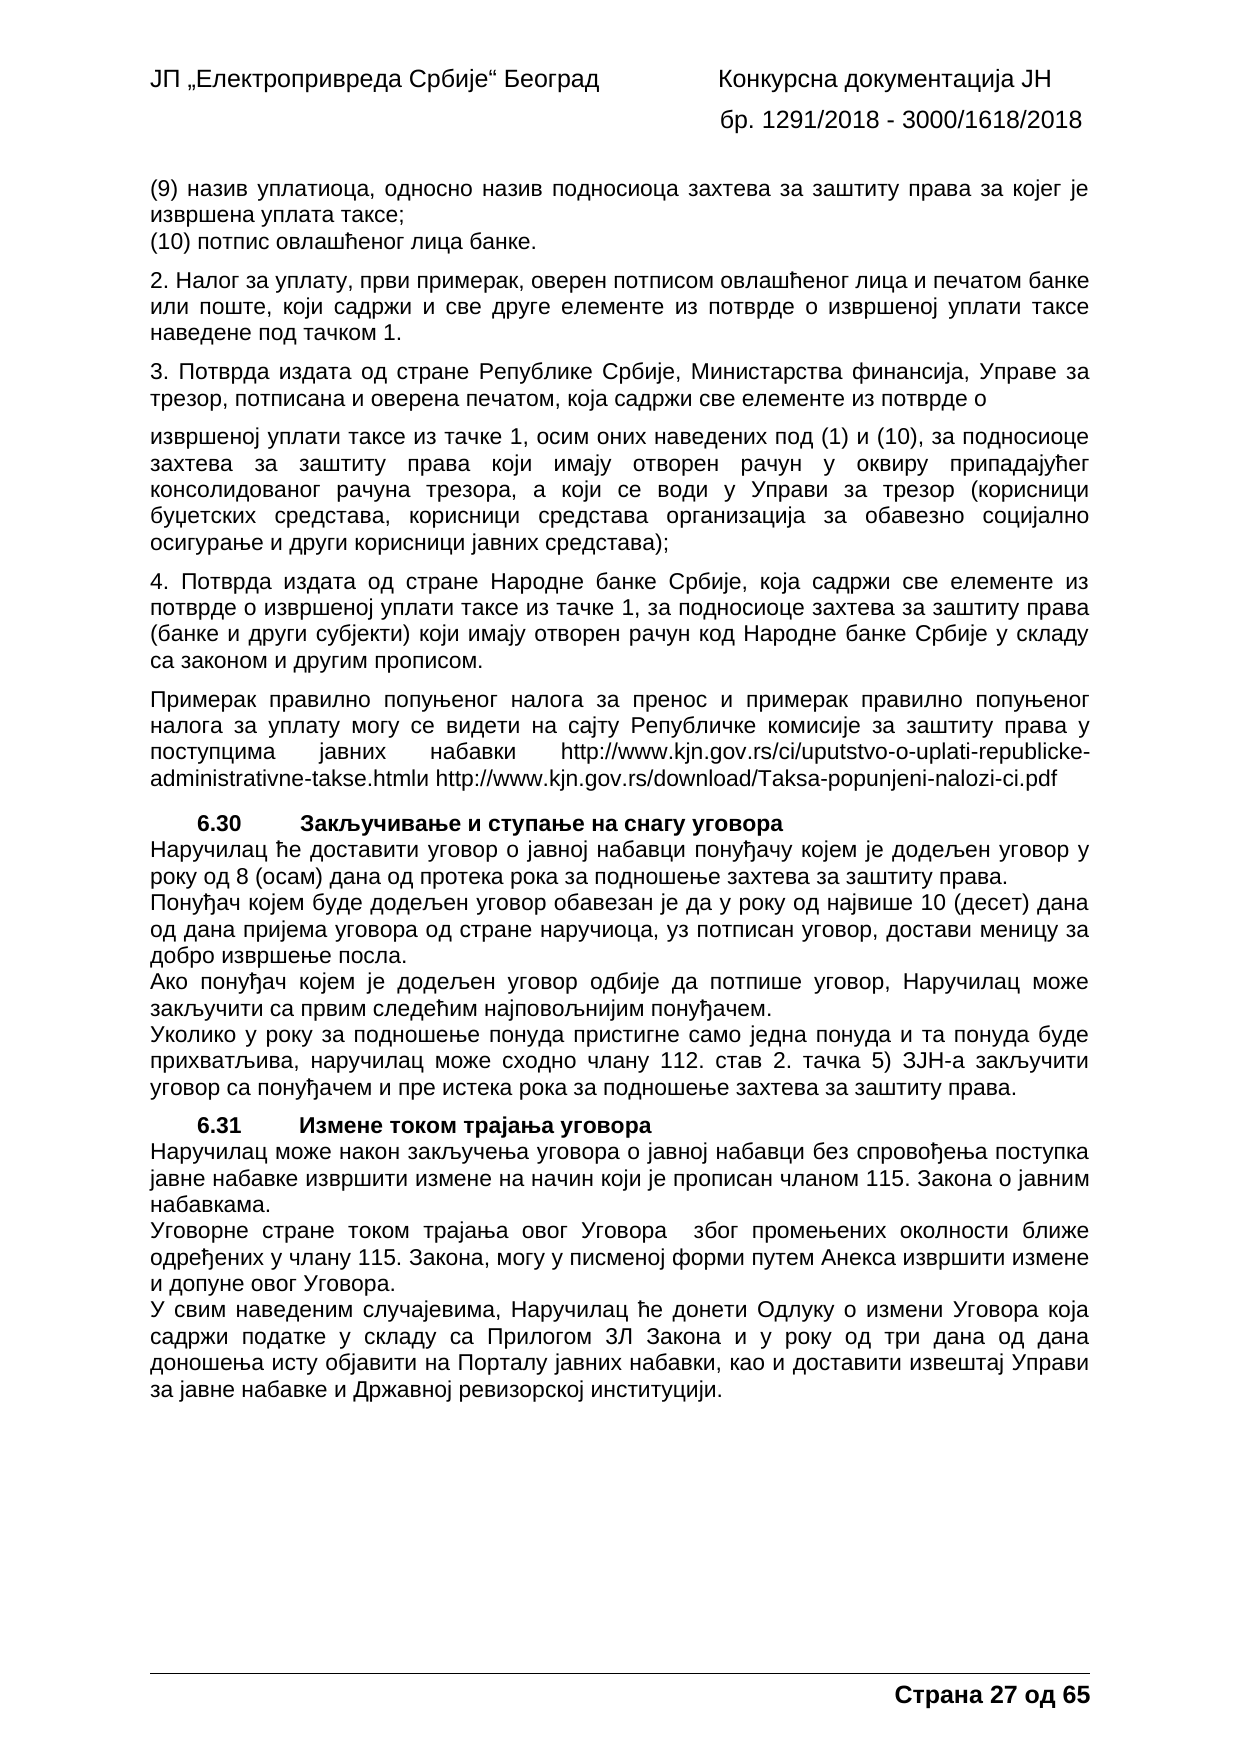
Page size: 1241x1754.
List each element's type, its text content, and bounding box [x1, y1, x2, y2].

text Примерак правилно попуњеног налога за пренос и примерак правилно попуњеног налога за уплату могу се видети на сајту Републичке комисије за заштиту права у поступцима јавних набавки http://www.kjn.gov.rs/ci/uputstvo-o-uplati-republicke-administrativne-takse.htmlи http://www.kjn.gov.rs/download/Taksa-popunjeni-nalozi-ci.pdf [150, 686, 1090, 791]
text Уговорне стране током трајања овог Уговора због промењених околности ближе одређених у члану 115. Закона, могу у писменој форми путем Анекса извршити измене и допуне овог Уговора. [150, 1217, 1090, 1296]
text У свим наведеним случајевима, Наручилац ће донети Одлуку о измени Уговора која садржи податке у складу са Прилогом 3Л Закона и у року од три дана од дана доношења исту објавити на Порталу јавних набавки, као и доставити извештај Управи за јавне набавке и Државној ревизорској институцији. [150, 1296, 1090, 1402]
text извршеној уплати таксе из тачке 1, осим оних наведених под (1) и (10), за подносиоце захтева за заштиту права који имају отворен рачун у оквиру припадајућег консолидованог рачуна трезора, а који се води у Управи за трезор (корисници буџетских средстава, корисници средстава организација за обавезно социјално осигурање и други корисници јавних средстава); [150, 423, 1090, 555]
text 6.31 Измене током трајања уговора [197, 1112, 1090, 1138]
text Наручилац може након закључења уговора о јавној набавци без спровођења поступка јавне набавке извршити измене на начин који је прописан чланом 115. Закона о јавним набавкама. [150, 1138, 1090, 1217]
text (9) назив уплатиоца, односно назив подносиоца захтева за заштиту права за којег је извршена уплата таксе; [150, 175, 1090, 228]
text 4. Потврда издата од стране Народне банке Србије, која садржи све елементе из потврде о извршеној уплати таксе из тачке 1, за подносиоце захтева за заштиту права (банке и други субјекти) који имају отворен рачун код Народне банке Србије у складу са законом и другим прописом. [150, 568, 1090, 673]
text Понуђач којем буде додељен уговор обавезан је да у року од највише 10 (десет) дана од дана пријема уговора од стране наручиоца, уз потписан уговор, достави меницу за добро извршење посла. [150, 889, 1090, 968]
text (10) потпис овлашћеног лица банке. [150, 228, 1090, 254]
text Ако понуђач којем је додељен уговор одбије да потпише уговор, Наручилац може закључити са првим следећим најповољнијим понуђачем. [150, 968, 1090, 1021]
text 3. Потврда издата од стране Републике Србије, Министарства финансија, Управе за трезор, потписана и оверена печатом, која садржи све елементе из потврде о [150, 358, 1090, 411]
text 2. Налог за уплату, први примерак, оверен потписом овлашћеног лица и печатом банке или поште, који садржи и све друге елементе из потврде о извршеној уплати таксе наведене под тачком 1. [150, 267, 1090, 346]
list Закључивање и ступање на снагу уговора [197, 810, 1090, 836]
text Наручилац ће доставити уговор о јавној набавци понуђачу којем је додељен уговор у року од 8 (осам) дана од протека рока за подношење захтева за заштиту права. [150, 836, 1090, 889]
text Уколико у року за подношење понуда пристигне само једна понуда и та понуда буде прихватљива, наручилац може сходно члану 112. став 2. тачка 5) ЗЈН-а закључити уговор са понуђачем и пре истека рока за подношење захтева за заштиту права. [150, 1021, 1090, 1100]
